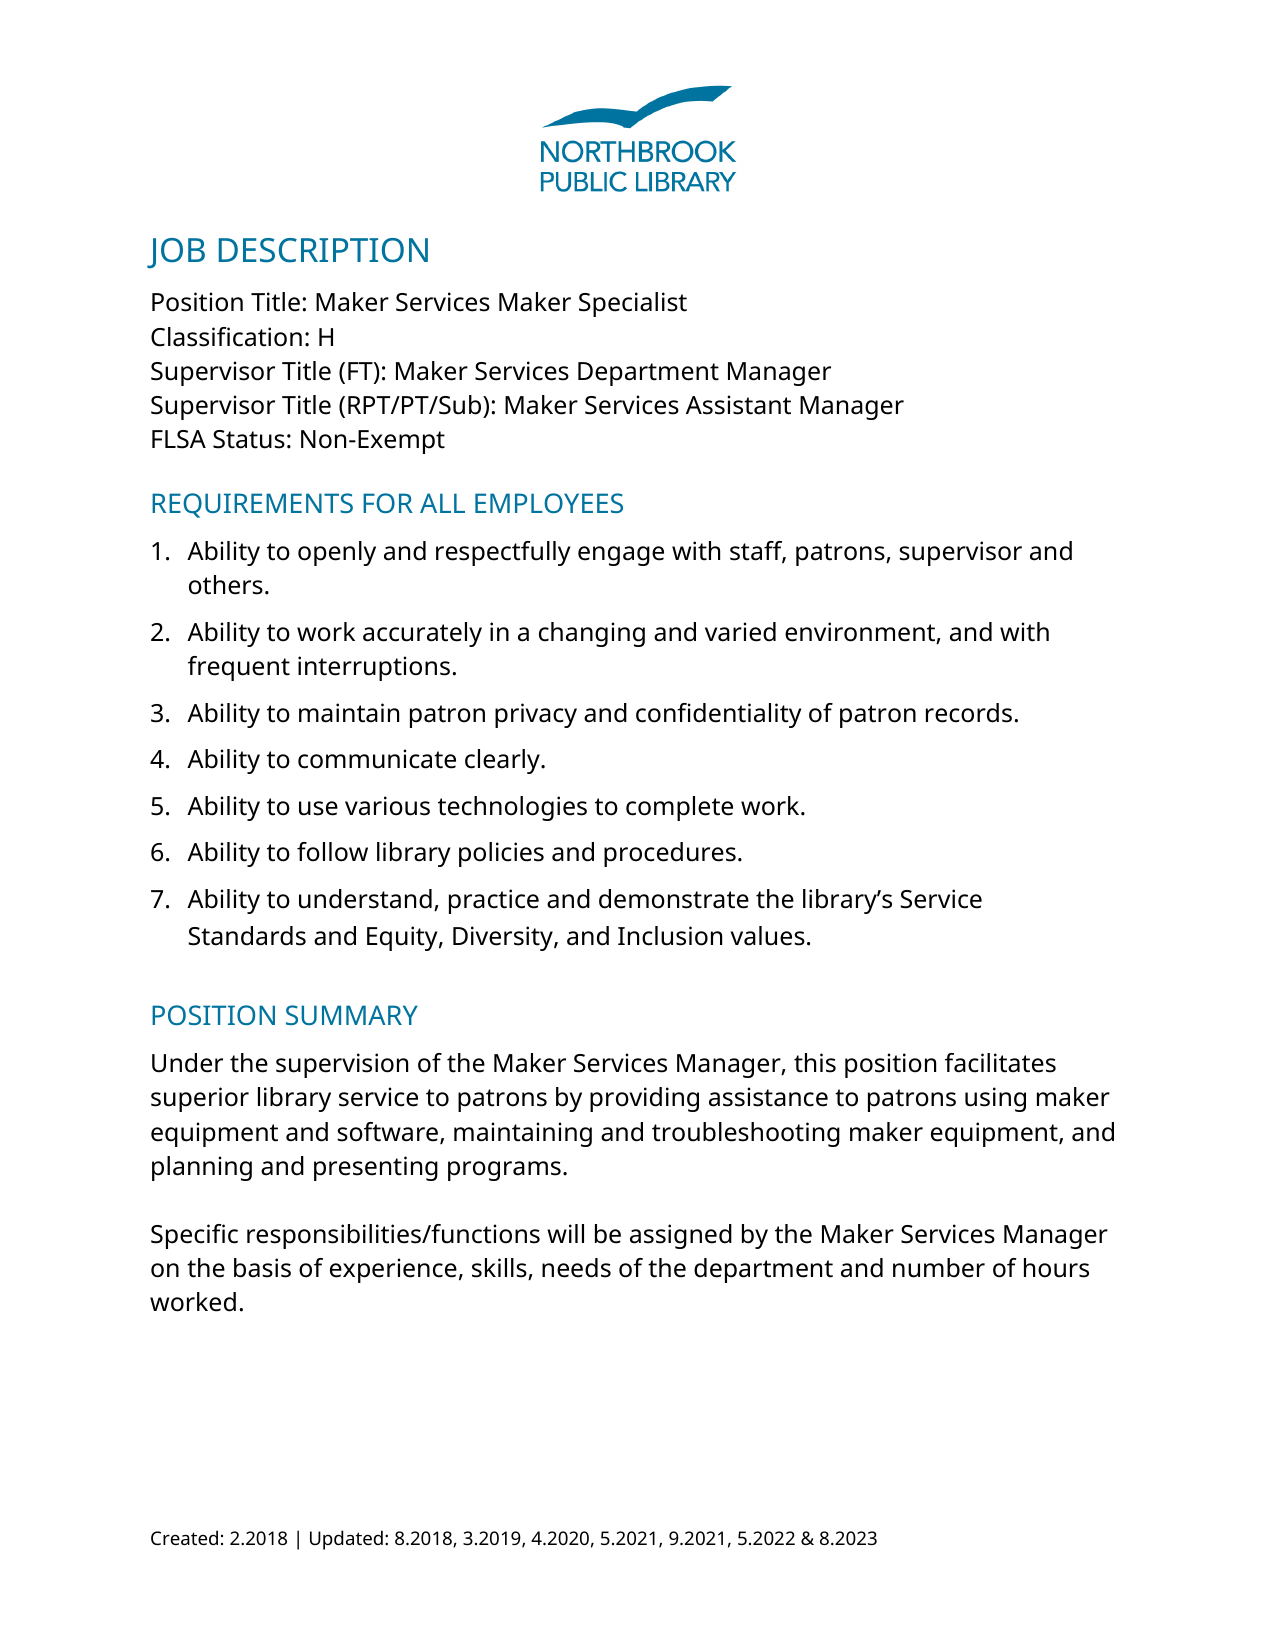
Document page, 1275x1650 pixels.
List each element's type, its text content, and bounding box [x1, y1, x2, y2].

subtitle POSITION SUMMARY [150, 997, 1125, 1033]
text Classification: H [150, 319, 1125, 353]
text Job Description [150, 227, 1125, 273]
list Ability to maintain patron privacy and confidentiality of patron records. [150, 695, 1125, 729]
list Ability to understand, practice and demonstrate the library’s Service Standards and Equity, Diversity, and Inclusion values. [150, 881, 1125, 952]
list Ability to follow library policies and procedures. [150, 835, 1125, 869]
subtitle REQUIREMENTS FOR ALL EMPLOYEES [150, 484, 1125, 521]
list Ability to communicate clearly. [150, 742, 1125, 776]
picture [525, 75, 750, 198]
list Ability to use various technologies to complete work. [150, 788, 1125, 822]
list Ability to work accurately in a changing and varied environment, and with frequent interruptions. [150, 614, 1125, 683]
text Under the supervision of the Maker Services Manager, this position facilitates superior library service to patrons by providing assistance to patrons using maker equipment and software, maintaining and troubleshooting maker equipment, and planning and presenting programs. [150, 1046, 1125, 1182]
text FLSA Status: Non-Exempt [150, 421, 1125, 455]
text Specific responsibilities/functions will be assigned by the Maker Services Manager on the basis of experience, skills, needs of the department and number of hours worked. [150, 1216, 1125, 1318]
text Position Title: Maker Services Maker Specialist [150, 285, 1125, 319]
text Supervisor Title (FT): Maker Services Department Manager [150, 353, 1125, 387]
list Ability to openly and respectfully engage with staff, patrons, supervisor and others. [150, 534, 1125, 602]
text Supervisor Title (RPT/PT/Sub): Maker Services Assistant Manager [150, 387, 1125, 421]
